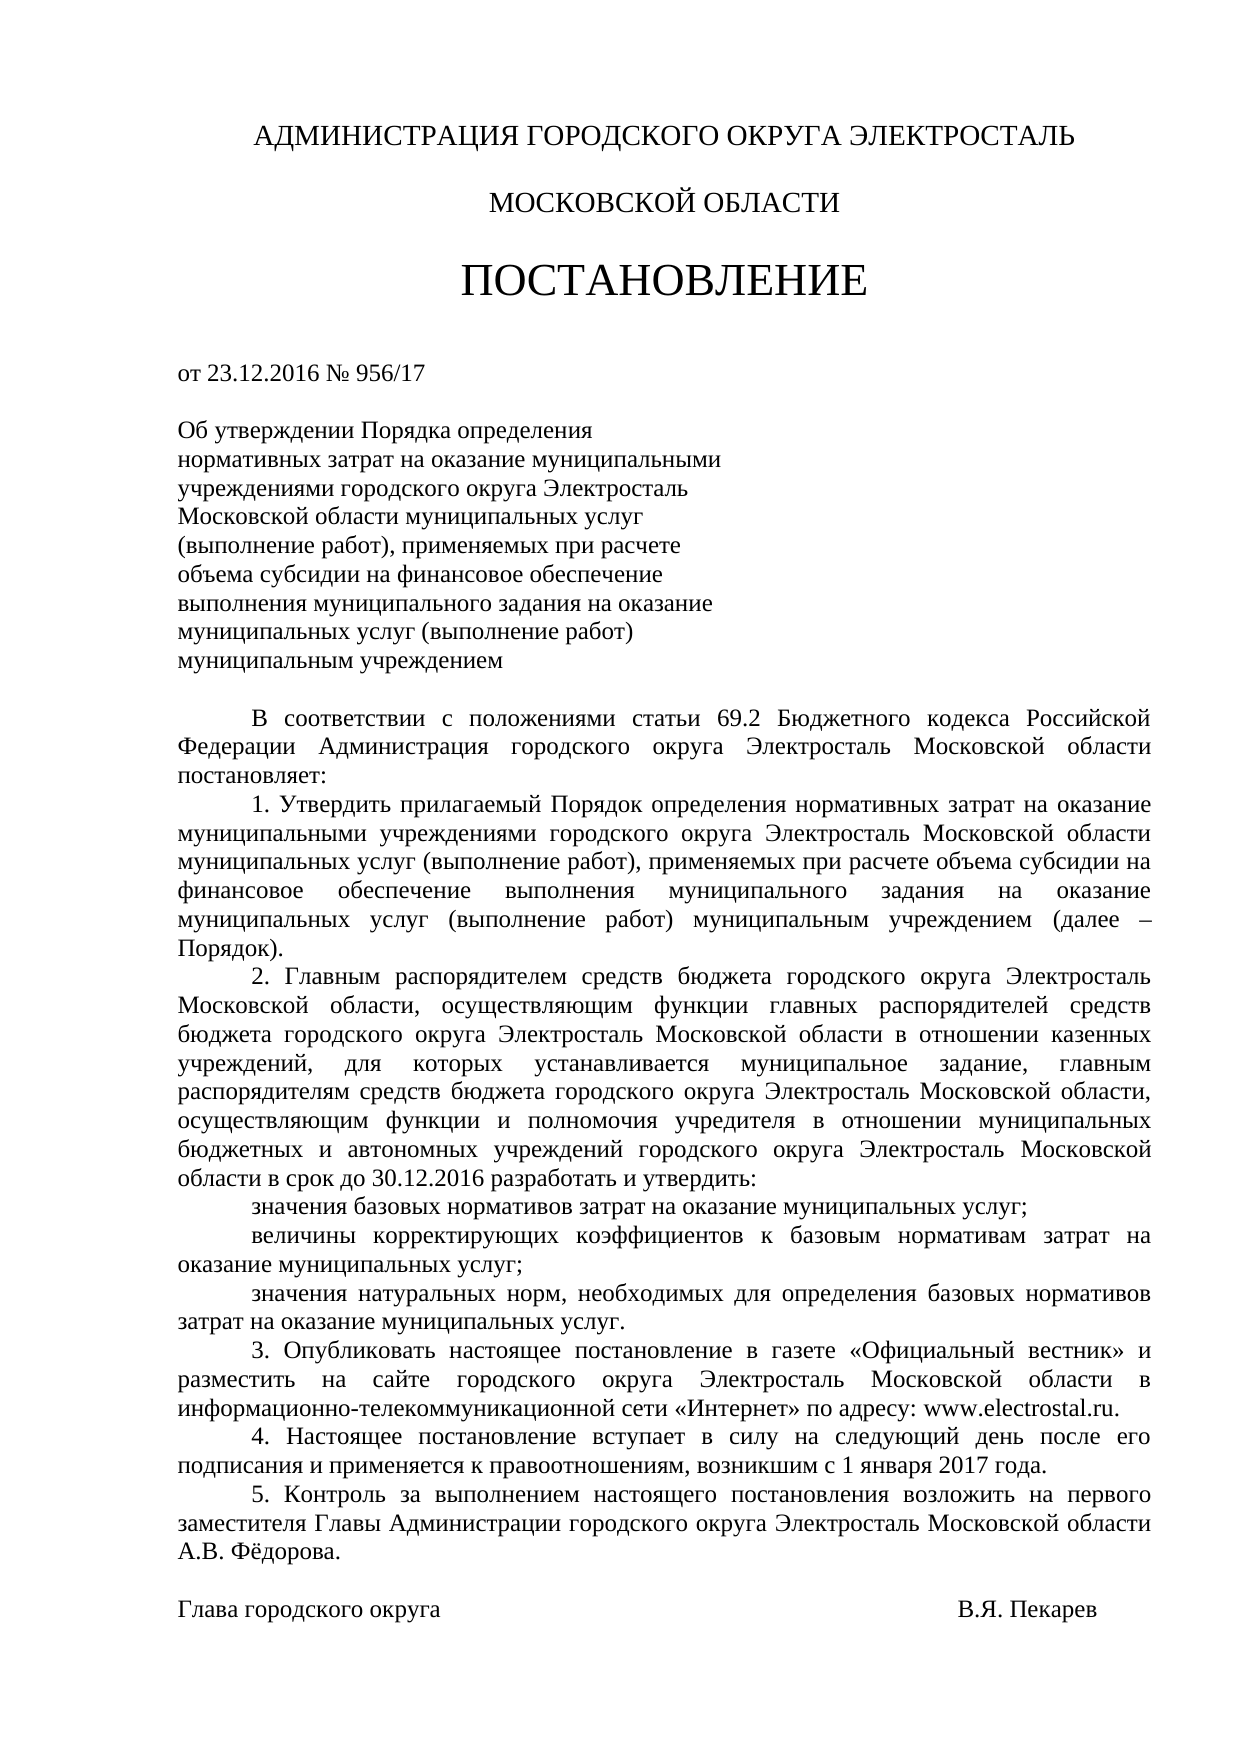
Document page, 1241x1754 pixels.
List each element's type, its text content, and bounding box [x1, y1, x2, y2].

text 2. Главным распорядителем средств бюджета городского округа Электросталь Московской области, осуществляющим функции главных распорядителей средств бюджета городского округа Электросталь Московской области в отношении казенных учреждений, для которых устанавливается муниципальное задание, главным распорядителям средств бюджета городского округа Электросталь Московской области, осуществляющим функции и полномочия учредителя в отношении муниципальных бюджетных и автономных учреждений городского округа Электросталь Московской области в срок до 30.12.2016 разработать и утвердить: [177, 961, 1152, 1191]
text АДМИНИСТРАЦИЯ ГОРОДСКОГО ОКРУГА ЭЛЕКТРОСТАЛЬ [177, 118, 1152, 152]
text значения натуральных норм, необходимых для определения базовых нормативов затрат на оказание муниципальных услуг. [177, 1278, 1152, 1335]
text 4. Настоящее постановление вступает в силу на следующий день после его подписания и применяется к правоотношениям, возникшим с 1 января 2017 года. [177, 1421, 1152, 1479]
text значения базовых нормативов затрат на оказание муниципальных услуг; [177, 1191, 1152, 1220]
text В соответствии с положениями статьи 69.2 Бюджетного кодекса Российской Федерации Администрация городского округа Электросталь Московской области постановляет: [177, 703, 1152, 789]
text ПОСТАНОВЛЕНИЕ [177, 252, 1152, 305]
text 3. Опубликовать настоящее постановление в газете «Официальный вестник» и разместить на сайте городского округа Электросталь Московской области в информационно-телекоммуникационной сети «Интернет» по адресу: www.electrostal.ru. [177, 1335, 1152, 1421]
text Глава городского округа В.Я. Пекарев [177, 1594, 1152, 1623]
text МОСКОВСКОЙ ОБЛАСТИ [177, 185, 1152, 219]
text 1. Утвердить прилагаемый Порядок определения нормативных затрат на оказание муниципальными учреждениями городского округа Электросталь Московской области муниципальных услуг (выполнение работ), применяемых при расчете объема субсидии на финансовое обеспечение выполнения муниципального задания на оказание муниципальных услуг (выполнение работ) муниципальным учреждением (далее – Порядок). [177, 789, 1152, 961]
text 5. Контроль за выполнением настоящего постановления возложить на первого заместителя Главы Администрации городского округа Электросталь Московской области А.В. Фёдорова. [177, 1479, 1152, 1565]
text Об утверждении Порядка определения нормативных затрат на оказание муниципальными учреждениями городского округа Электросталь Московской области муниципальных услуг (выполнение работ), применяемых при расчете объема субсидии на финансовое обеспечение выполнения муниципального задания на оказание муниципальных услуг (выполнение работ) муниципальным учреждением [177, 415, 738, 674]
text от 23.12.2016 № 956/17 [177, 358, 1152, 386]
text величины корректирующих коэффициентов к базовым нормативам затрат на оказание муниципальных услуг; [177, 1220, 1152, 1278]
